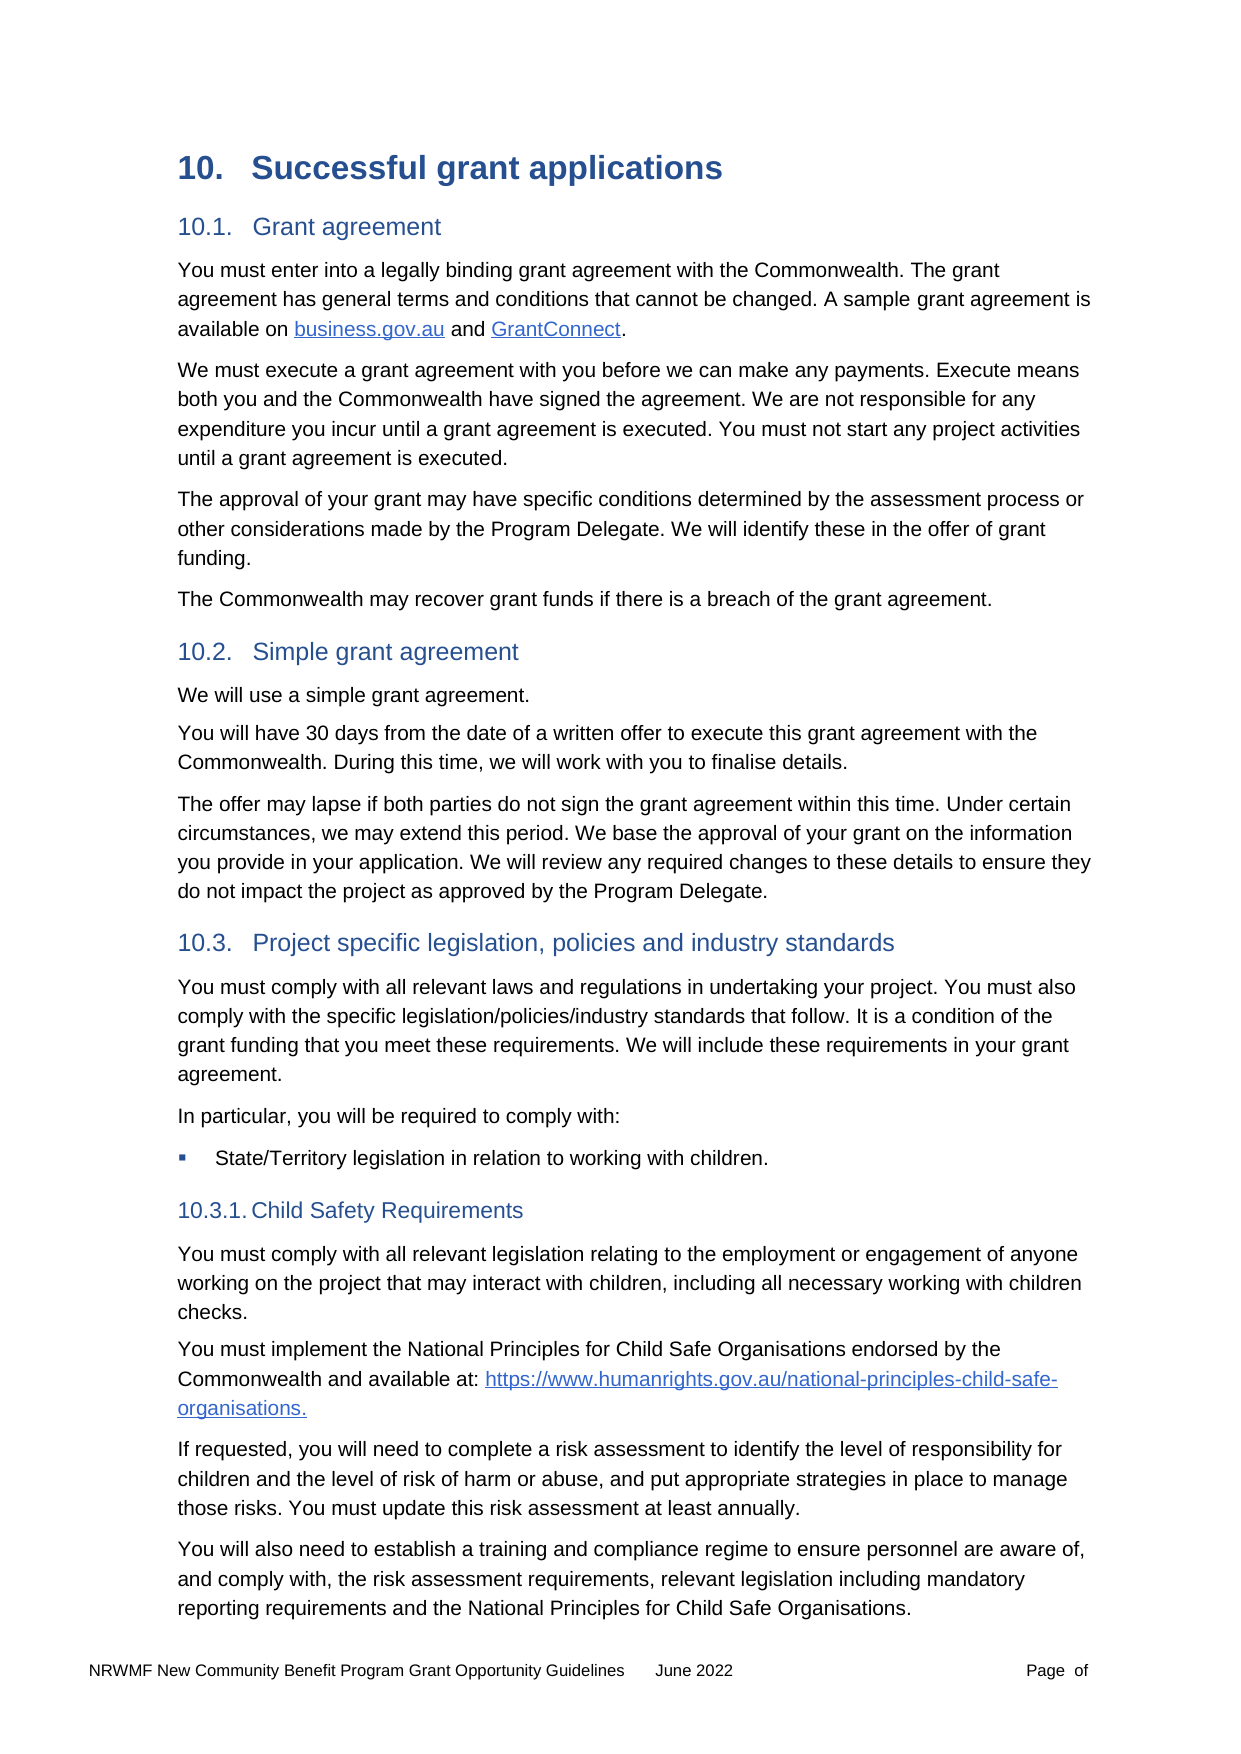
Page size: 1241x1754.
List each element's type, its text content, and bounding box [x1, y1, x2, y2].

text The offer may lapse if both parties do not sign the grant agreement within this time. Under certain circumstances, we may extend this period. We base the approval of your grant on the information you provide in your application. We will review any required changes to these details to ensure they do not impact the project as approved by the Program Delegate. [177, 786, 1092, 903]
text You must enter into a legally binding grant agreement with the Commonwealth. The grant agreement has general terms and conditions that cannot be changed. A sample grant agreement is available on business.gov.au and GrantConnect. [177, 253, 1092, 340]
subtitle Grant agreement [177, 211, 1092, 240]
text You must implement the National Principles for Child Safe Organisations endorsed by the Commonwealth and available at: https://www.humanrights.gov.au/national-principles-child-safe-organisations. [177, 1332, 1092, 1419]
subtitle Project specific legislation, policies and industry standards [177, 928, 1092, 957]
subtitle Child Safety Requirements [177, 1194, 1092, 1224]
text If requested, you will need to complete a risk assessment to identify the level of responsibility for children and the level of risk of harm or abuse, and put appropriate strategies in place to manage those risks. You must update this risk assessment at least annually. [177, 1432, 1092, 1519]
list We will use a simple grant agreement. [177, 678, 1092, 707]
text The approval of your grant may have specific conditions determined by the assessment process or other considerations made by the Program Delegate. We will identify these in the offer of grant funding. [177, 482, 1092, 569]
text You will also need to establish a training and compliance regime to ensure personnel are aware of, and comply with, the risk assessment requirements, relevant legislation including mandatory reporting requirements and the National Principles for Child Safe Organisations. [177, 1532, 1092, 1619]
list You must comply with all relevant legislation relating to the employment or engagement of anyone working on the project that may interact with children, including all necessary working with children checks. [177, 1236, 1092, 1324]
text You must comply with all relevant laws and regulations in undertaking your project. You must also comply with the specific legislation/policies/industry standards that follow. It is a condition of the grant funding that you meet these requirements. We will include these requirements in your grant agreement. [177, 969, 1092, 1086]
text The Commonwealth may recover grant funds if there is a breach of the grant agreement. [177, 582, 1092, 611]
subtitle Simple grant agreement [177, 636, 1092, 665]
text We must execute a grant agreement with you before we can make any payments. Execute means both you and the Commonwealth have signed the agreement. We are not responsible for any expenditure you incur until a grant agreement is executed. You must not start any project activities until a grant agreement is executed. [177, 353, 1092, 469]
text You will have 30 days from the date of a written offer to execute this grant agreement with the Commonwealth. During this time, we will work with you to finalise details. [177, 715, 1092, 774]
list State/Territory legislation in relation to working with children. [177, 1140, 1092, 1169]
subtitle Successful grant applications [177, 148, 1092, 186]
text In particular, you will be required to comply with: [177, 1099, 1092, 1128]
